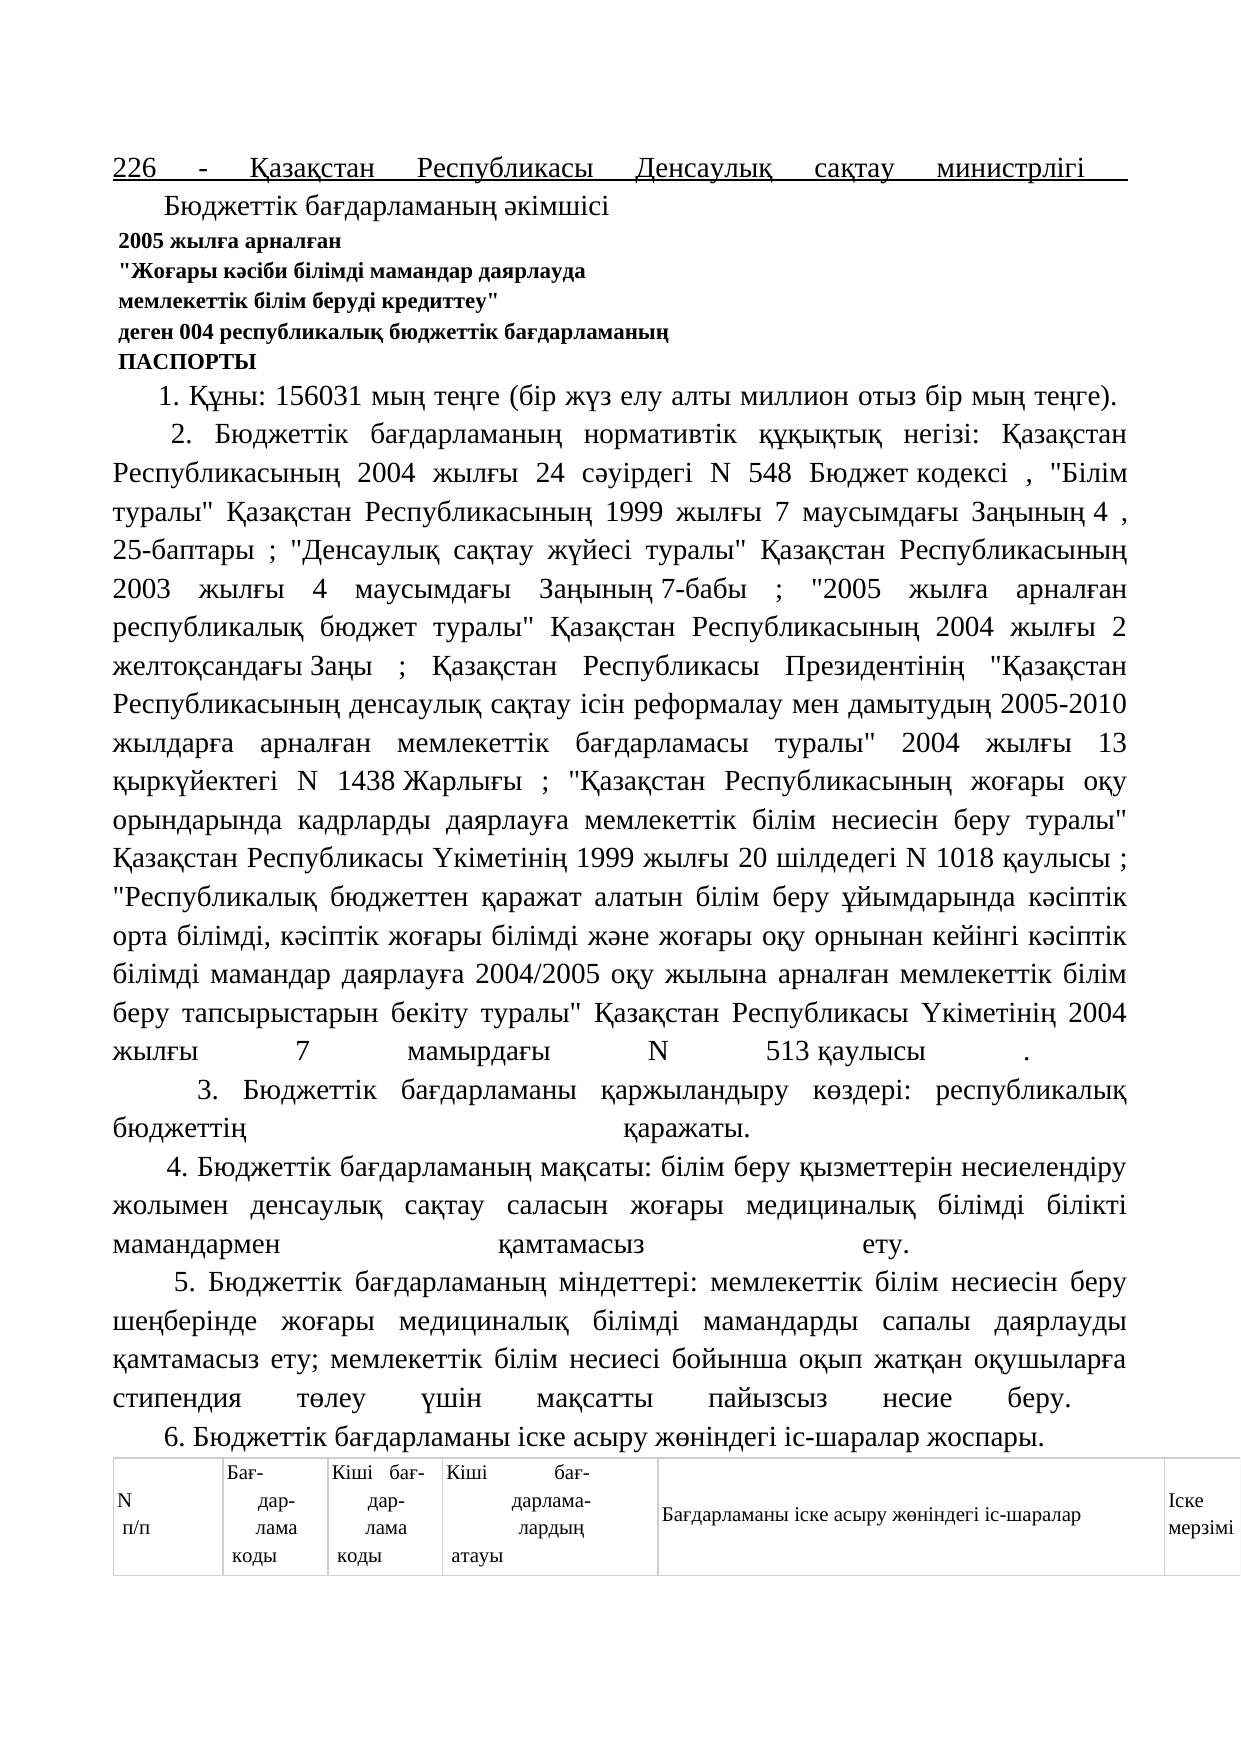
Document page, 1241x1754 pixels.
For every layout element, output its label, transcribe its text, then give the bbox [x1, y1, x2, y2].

table_header Кіші бағ- дар- лама коды [329, 1459, 442, 1574]
text 2005 жылға арналған "Жоғары кәсiби бiлiмдi мамандар даярлауда мемлекеттiк бiлiм берудi кредиттеу" деген 004 республикалық бюджеттiк бағдарламаның ПАСПОРТЫ [112, 227, 1128, 374]
text 226 - Қазақстан Республикасы Денсаулық сақтау министрлігі Бюджеттiк бағдарламаның әкімшісі [112, 180, 1128, 222]
text 226 - Қазақстан Республикасы Денсаулық сақтау министрлігі Бюджеттiк бағдарламаның әкімшісі [112, 150, 1128, 179]
table_header Бағ- дар- лама коды [224, 1459, 327, 1574]
table_header Бағдарламаны iске асыру жөнiндегi iс-шаралар [659, 1459, 1164, 1574]
text 1. Құны: 156031 мың теңге (бiр жүз елу алты миллион отыз бiр мың теңге). 2. Бюджеттiк бағдарламаның нормативтік құқықтық негізi: Қазақстан Республикасының 2004 жылғы 24 сәуiрдегі N 548 Бюджет кодексi , "Бiлiм туралы" Қазақстан Республикасының 1999 жылғы 7 маусымдағы Заңының 4 , 25-баптары ; "Денсаулық сақтау жүйесi туралы" Қазақстан Республикасының 2003 жылғы 4 маусымдағы Заңының 7-бабы ; "2005 жылға арналған республикалық бюджет туралы" Қазақстан Республикасының 2004 жылғы 2 желтоқсандағы Заңы ; Қазақстан Республикасы Президентiнiң "Қазақстан Республикасының денсаулық сақтау iсiн реформалау мен дамытудың 2005-2010 жылдарға арналған мемлекеттiк бағдарламасы туралы" 2004 жылғы 13 қыркүйектегі N 1438 Жарлығы ; "Қазақстан Республикасының жоғары оқу орындарында кадрларды даярлауға мемлекеттiк бiлiм несиесiн беру туралы" Қазақстан Республикасы Үкiметiнiң 1999 жылғы 20 шілдедегі N 1018 қаулысы ; "Республикалық бюджеттен қаражат алатын бiлiм беру ұйымдарында кәсiптiк орта бiлiмдi, кәсiптiк жоғары бiлiмдi және жоғары оқу орнынан кейiнгi кәсiптік бiлiмдi мамандар даярлауға 2004/2005 оқу жылына арналған мемлекеттiк бiлiм беру тапсырыстарын бекiту туралы" Қазақстан Республикасы Үкiметiнiң 2004 жылғы 7 мамырдағы N 513 қаулысы . 3. Бюджеттiк бағдарламаны қаржыландыру көздерi: республикалық бюджеттің қаражаты. 4. Бюджеттiк бағдарламаның мақсаты: бiлiм беру қызметтерiн несиелендiру жолымен денсаулық сақтау саласын жоғары медициналық бiлiмдi бiлiктi мамандармен қамтамасыз ету. 5. Бюджеттiк бағдарламаның мiндеттерi: мемлекеттiк бiлiм несиесiн беру шеңберiнде жоғары медициналық бiлiмдi мамандарды сапалы даярлауды қамтамасыз ету; мемлекеттiк бiлiм несиесi бойынша оқып жатқан оқушыларға стипендия төлеу үшiн мақсатты пайызсыз несие беру. 6. Бюджеттік бағдарламаны iске асыру жөнiндегі iс-шаралар жоспары. [112, 378, 1128, 1452]
table_header Iске асыру мерзiмi [1165, 1459, 1240, 1574]
table_header Кiшi бағ- дарлама- лардың атауы [443, 1459, 657, 1574]
table_header N п/п [114, 1459, 222, 1574]
